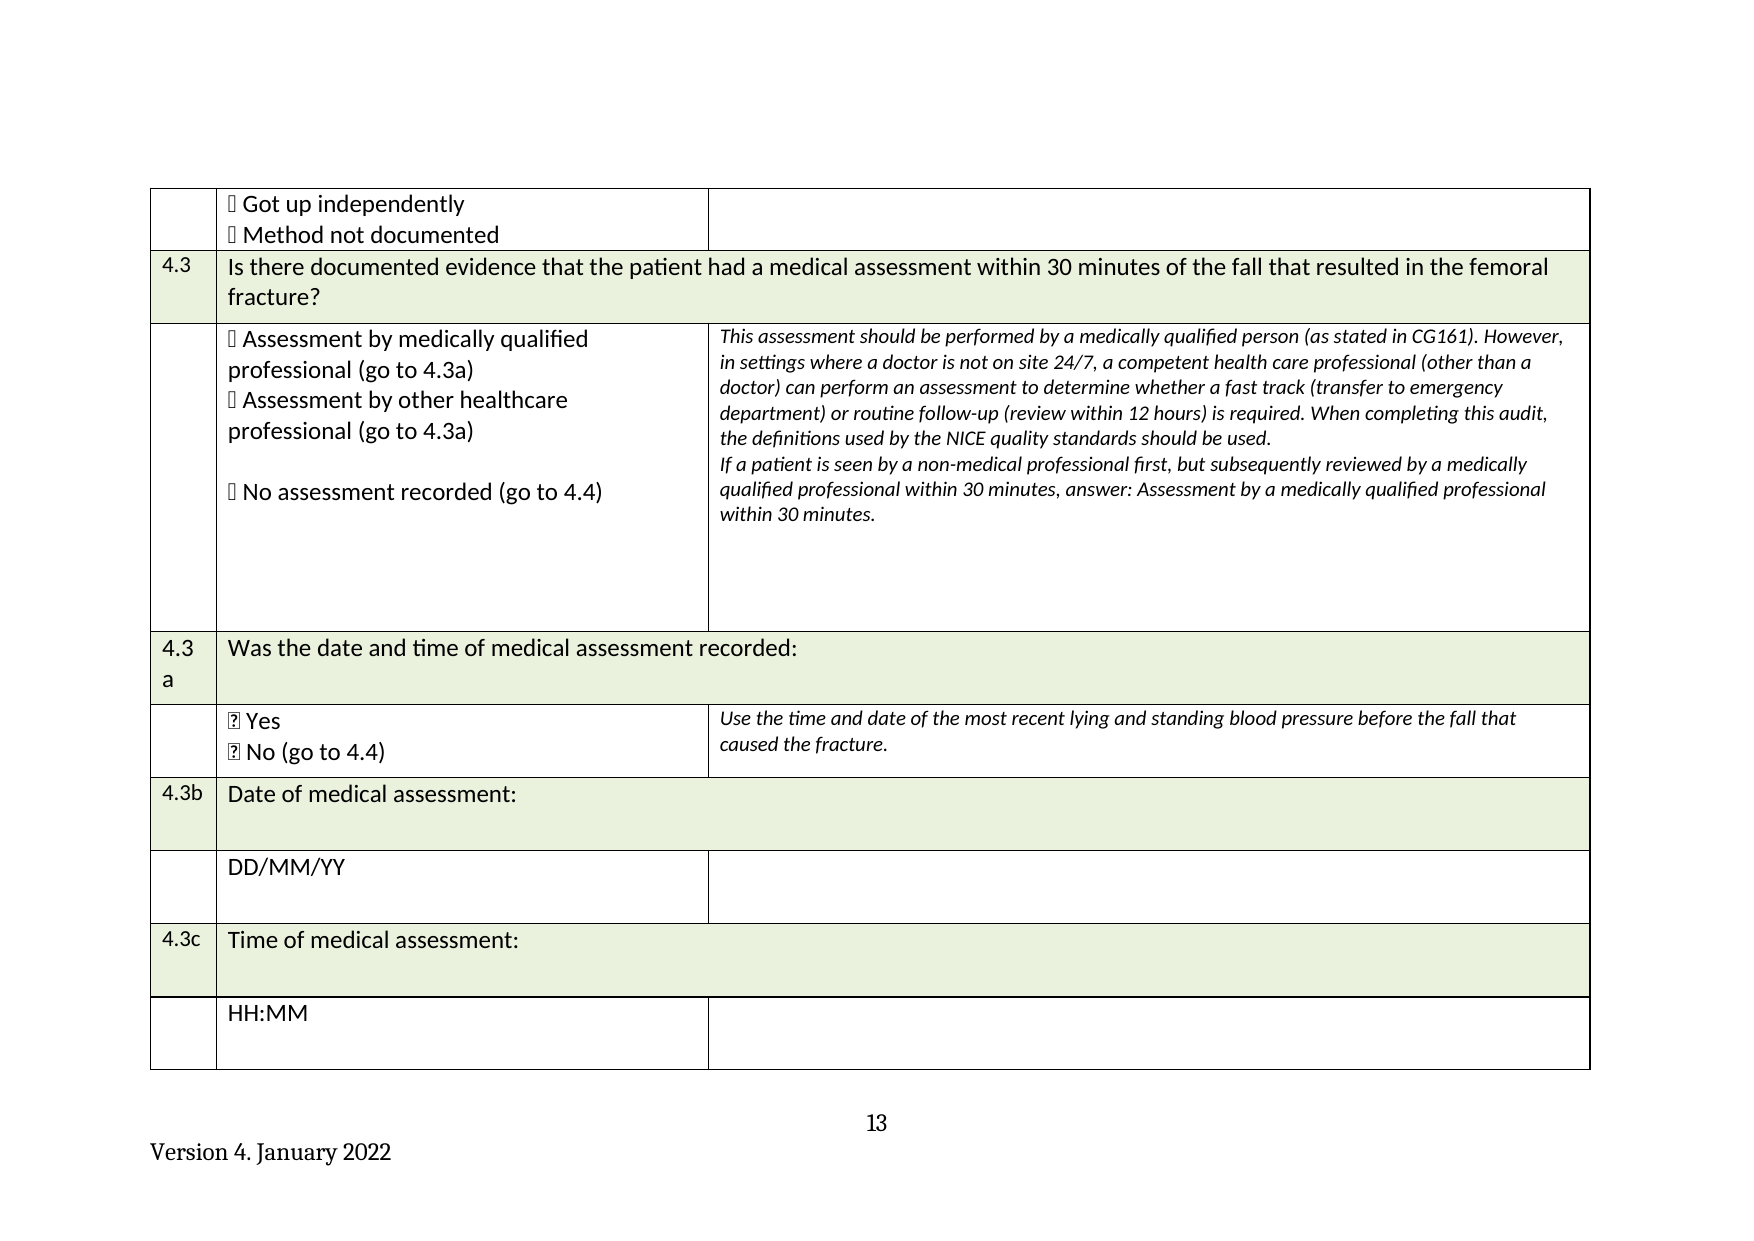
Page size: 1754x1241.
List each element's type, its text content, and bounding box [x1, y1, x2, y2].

table_cell Is there documented evidence that the patient had a medical assessment within 30 minutes of the fall that resulted in the femoral fracture? [217, 251, 1589, 323]
table_cell 4.3a [151, 632, 216, 704]
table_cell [217, 189, 708, 249]
table_cell Time of medical assessment: [217, 924, 1589, 996]
table_cell [151, 189, 216, 249]
table_cell [151, 998, 216, 1069]
table_cell HH:MM [217, 998, 708, 1069]
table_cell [709, 189, 1589, 249]
table_cell [709, 998, 1589, 1069]
table_cell Assessment by medically qualified professional (go to 4.3a) Assessment by other healthcare professional (go to 4.3a) No assessment recorded (go to 4.4) [217, 324, 708, 631]
table_cell  Yes  No (go to 4.4) [217, 705, 708, 777]
table_cell 4.3b [151, 778, 216, 850]
table_cell 4.3c [151, 924, 216, 996]
table_cell DD/MM/YY [217, 851, 708, 923]
table_cell [151, 705, 216, 777]
table_cell Use the time and date of the most recent lying and standing blood pressure before the fall that caused the fracture. [709, 705, 1589, 777]
table_cell [151, 851, 216, 923]
table_cell [709, 851, 1589, 923]
table_cell Date of medical assessment: [217, 778, 1589, 850]
table_cell This assessment should be performed by a medically qualified person (as stated in CG161). However, in settings where a doctor is not on site 24/7, a competent health care professional (other than a doctor) can perform an assessment to determine whether a fast track (transfer to emergency department) or routine follow-up (review within 12 hours) is required. When completing this audit, the definitions used by the NICE quality standards should be used. If a patient is seen by a non-medical professional first, but subsequently reviewed by a medically qualified professional within 30 minutes, answer: Assessment by a medically qualified professional within 30 minutes. [709, 324, 1589, 631]
table_cell [151, 324, 216, 631]
table_cell Was the date and time of medical assessment recorded: [217, 632, 1589, 704]
table_cell 4.3 [151, 251, 216, 323]
